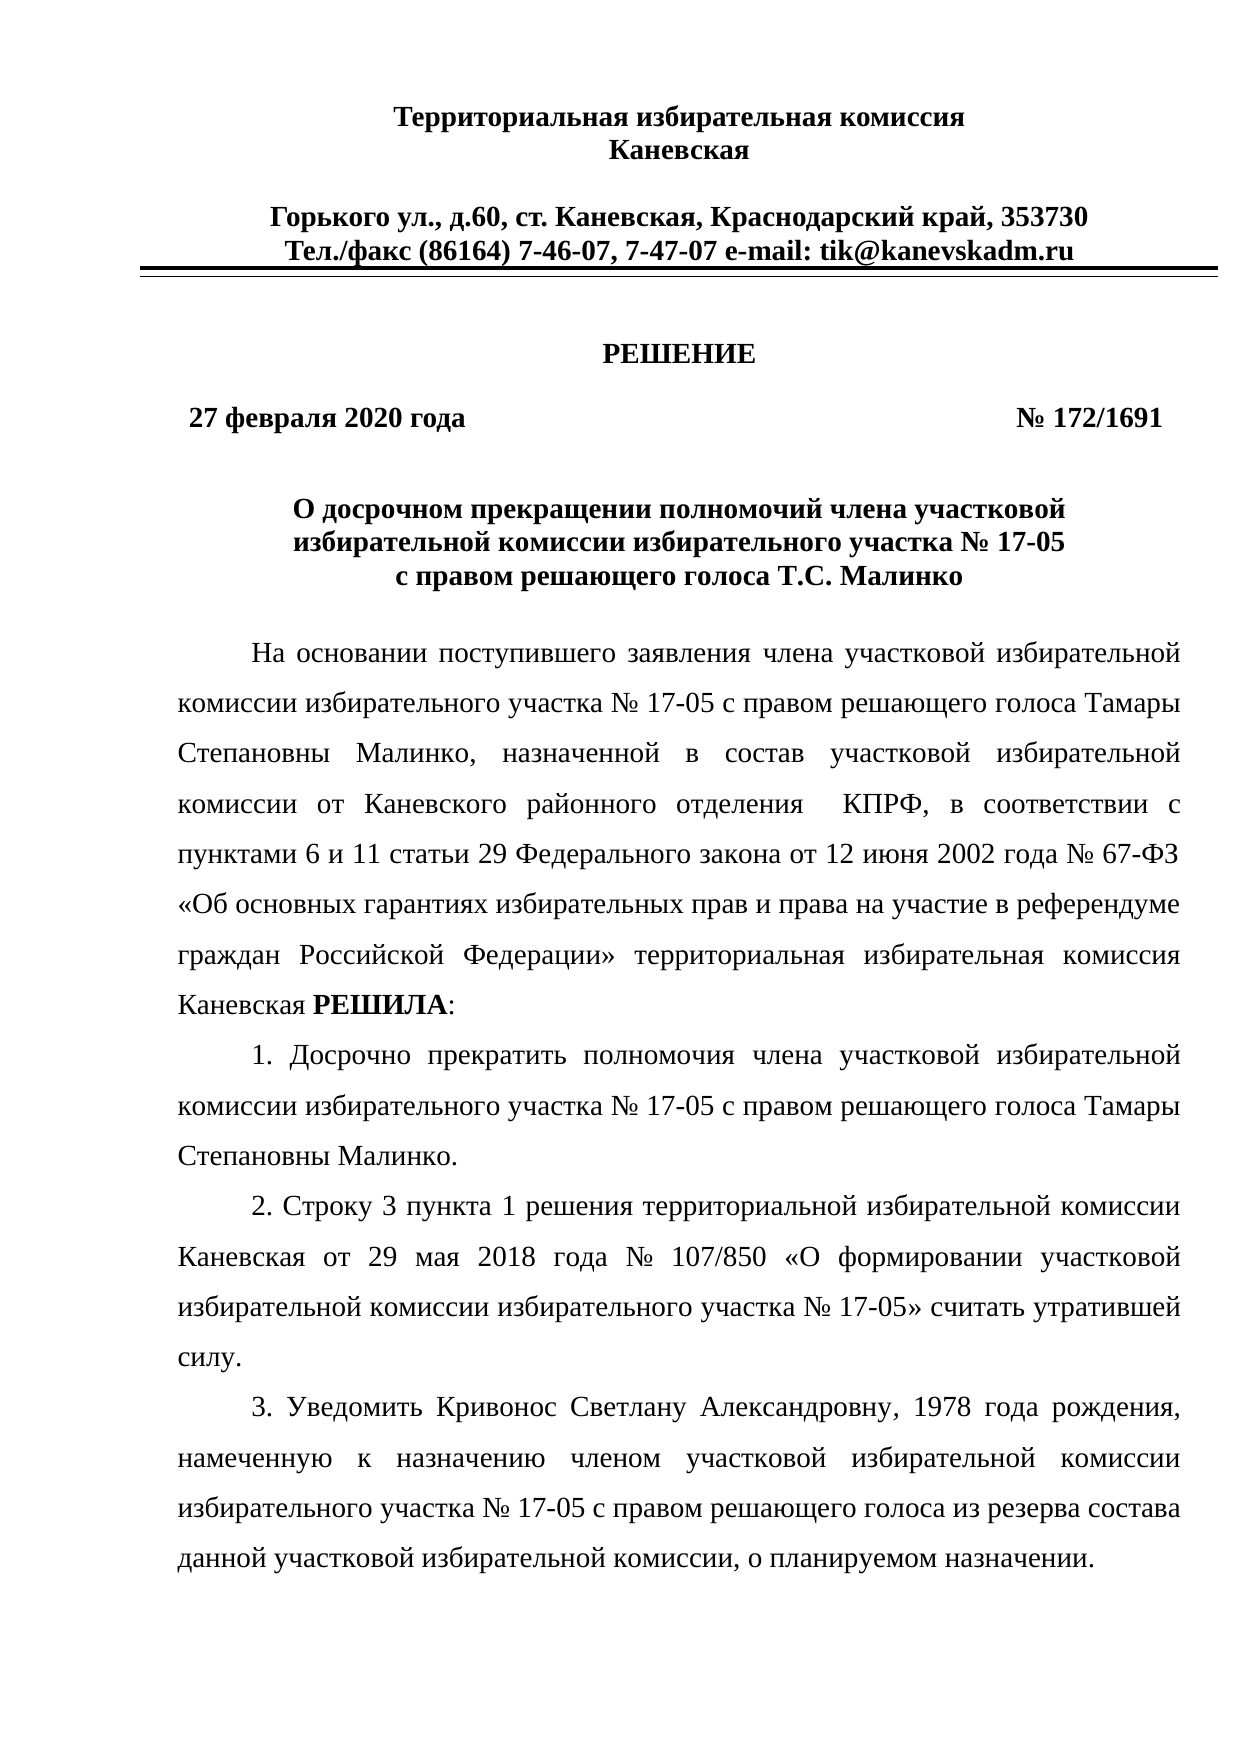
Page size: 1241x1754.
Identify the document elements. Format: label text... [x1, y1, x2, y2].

text На основании поступившего заявления члена участковой избирательной комиссии избирательного участка № 17-05 с правом решающего голоса Тамары Степановны Малинко, назначенной в состав участковой избирательной комиссии от Каневского районного отделения КПРФ, в соответствии с пунктами 6 и 11 статьи 29 Федерального закона от 12 июня 2002 года № 67-ФЗ «Об основных гарантиях избирательных прав и права на участие в референдуме граждан Российской Федерации» территориальная избирательная комиссия Каневская РЕШИЛА: [177, 635, 1181, 1021]
text 3. Уведомить Кривонос Светлану Александровну, 1978 года рождения, намеченную к назначению членом участковой избирательной комиссии избирательного участка № 17-05 с правом решающего голоса из резерва состава данной участковой избирательной комиссии, о планируемом назначении. [177, 1389, 1181, 1574]
text избирательной комиссии избирательного участка № 17-05 [177, 524, 1181, 558]
text 2. Строку 3 пункта 1 решения территориальной избирательной комиссии Каневская от 29 мая 2018 года № 107/850 «О формировании участковой избирательной комиссии избирательного участка № 17-05» считать утратившей силу. [177, 1188, 1181, 1373]
table_header № 172/1691 [676, 376, 1174, 440]
text РЕШЕНИЕ [177, 336, 1181, 369]
text 1. Досрочно прекратить полномочия члена участковой избирательной комиссии избирательного участка № 17-05 с правом решающего голоса Тамары Степановны Малинко. [177, 1037, 1181, 1172]
text О досрочном прекращении полномочий члена участковой [177, 491, 1181, 524]
text с правом решающего голоса Т.С. Малинко [177, 558, 1181, 591]
table_header 27 февраля 2020 года [177, 376, 676, 440]
table_header Территориальная избирательная комиссия Каневская Горького ул., д.60, ст. Каневская, Краснодарский край, 353730 Тел./факс (86164) 7-46-07, 7-47-07 e-mail: tik@kanevskadm.ru [140, 99, 1218, 266]
